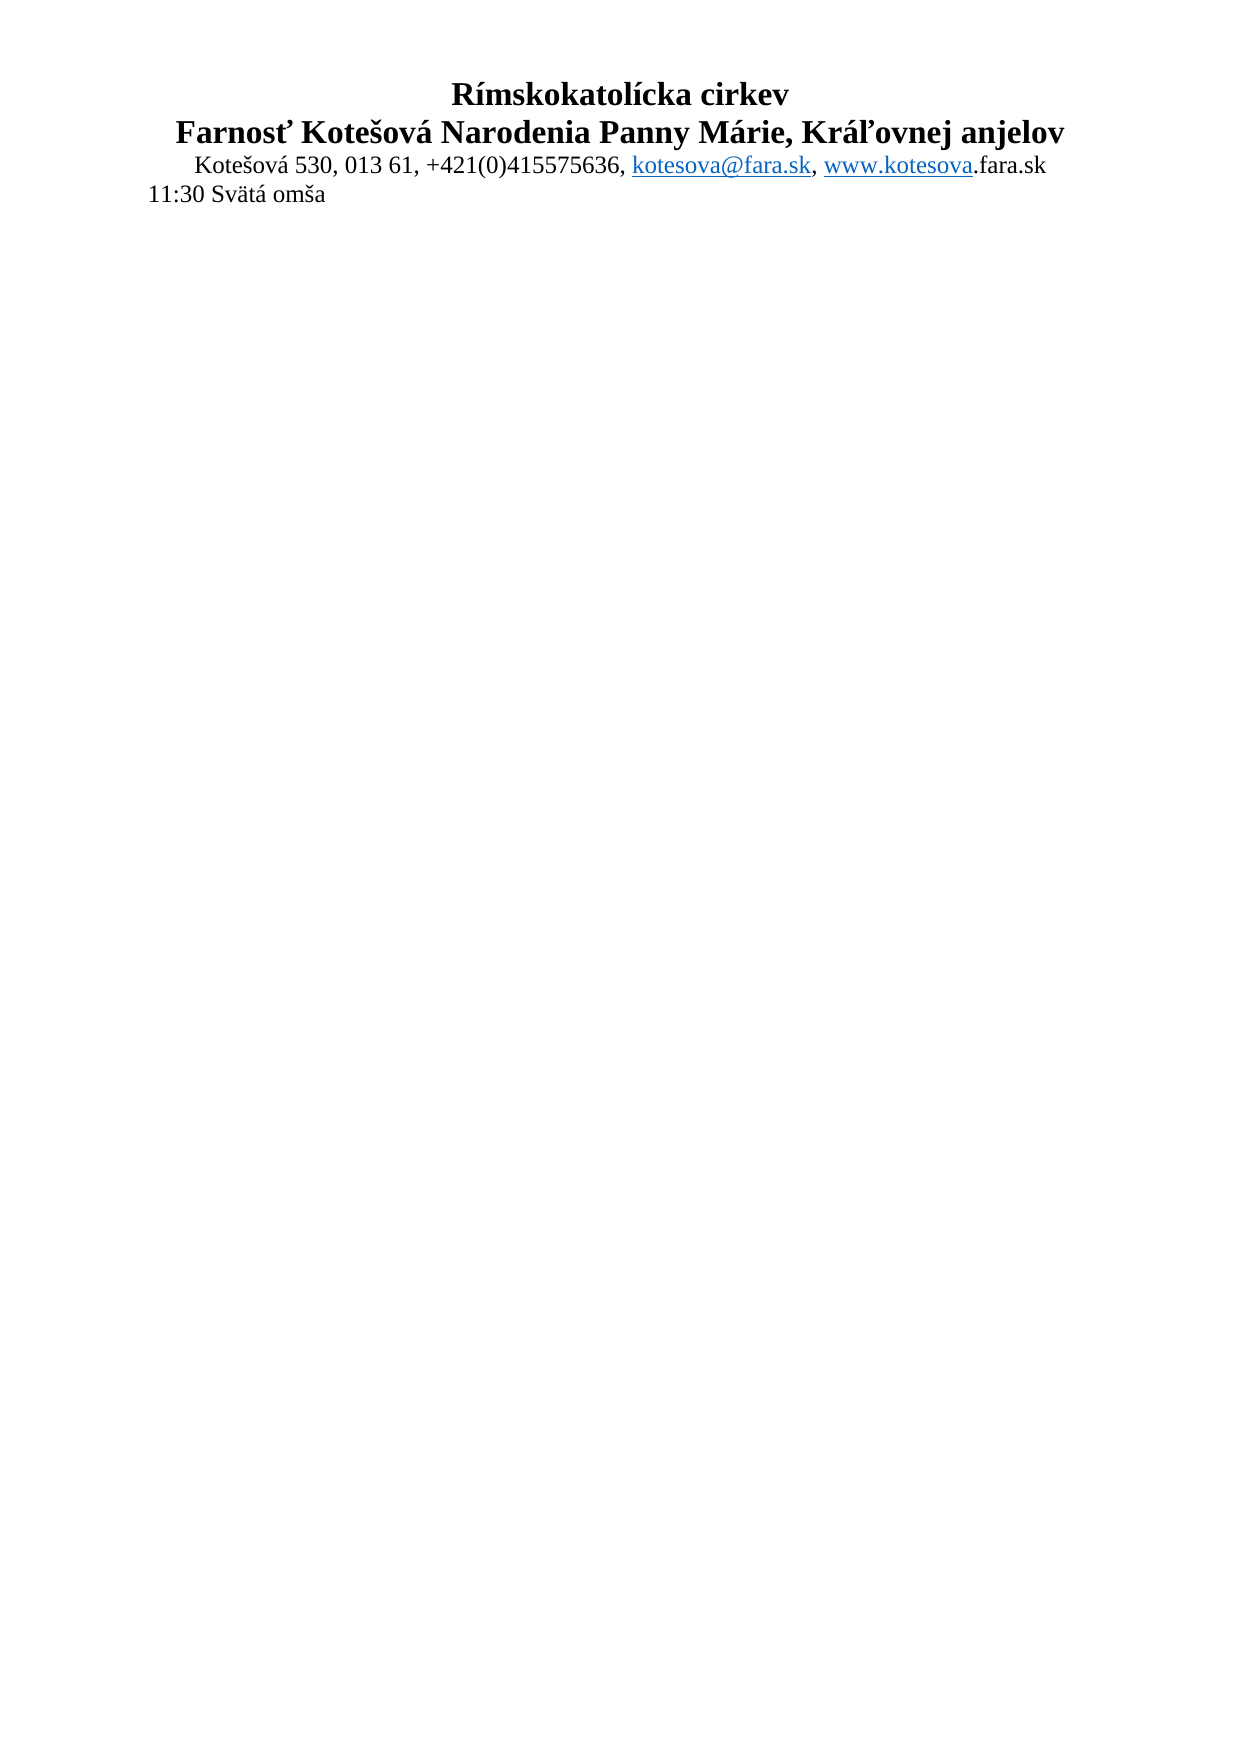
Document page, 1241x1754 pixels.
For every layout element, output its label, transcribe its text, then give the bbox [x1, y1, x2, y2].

text 11:30 Svätá omša [148, 179, 1092, 208]
